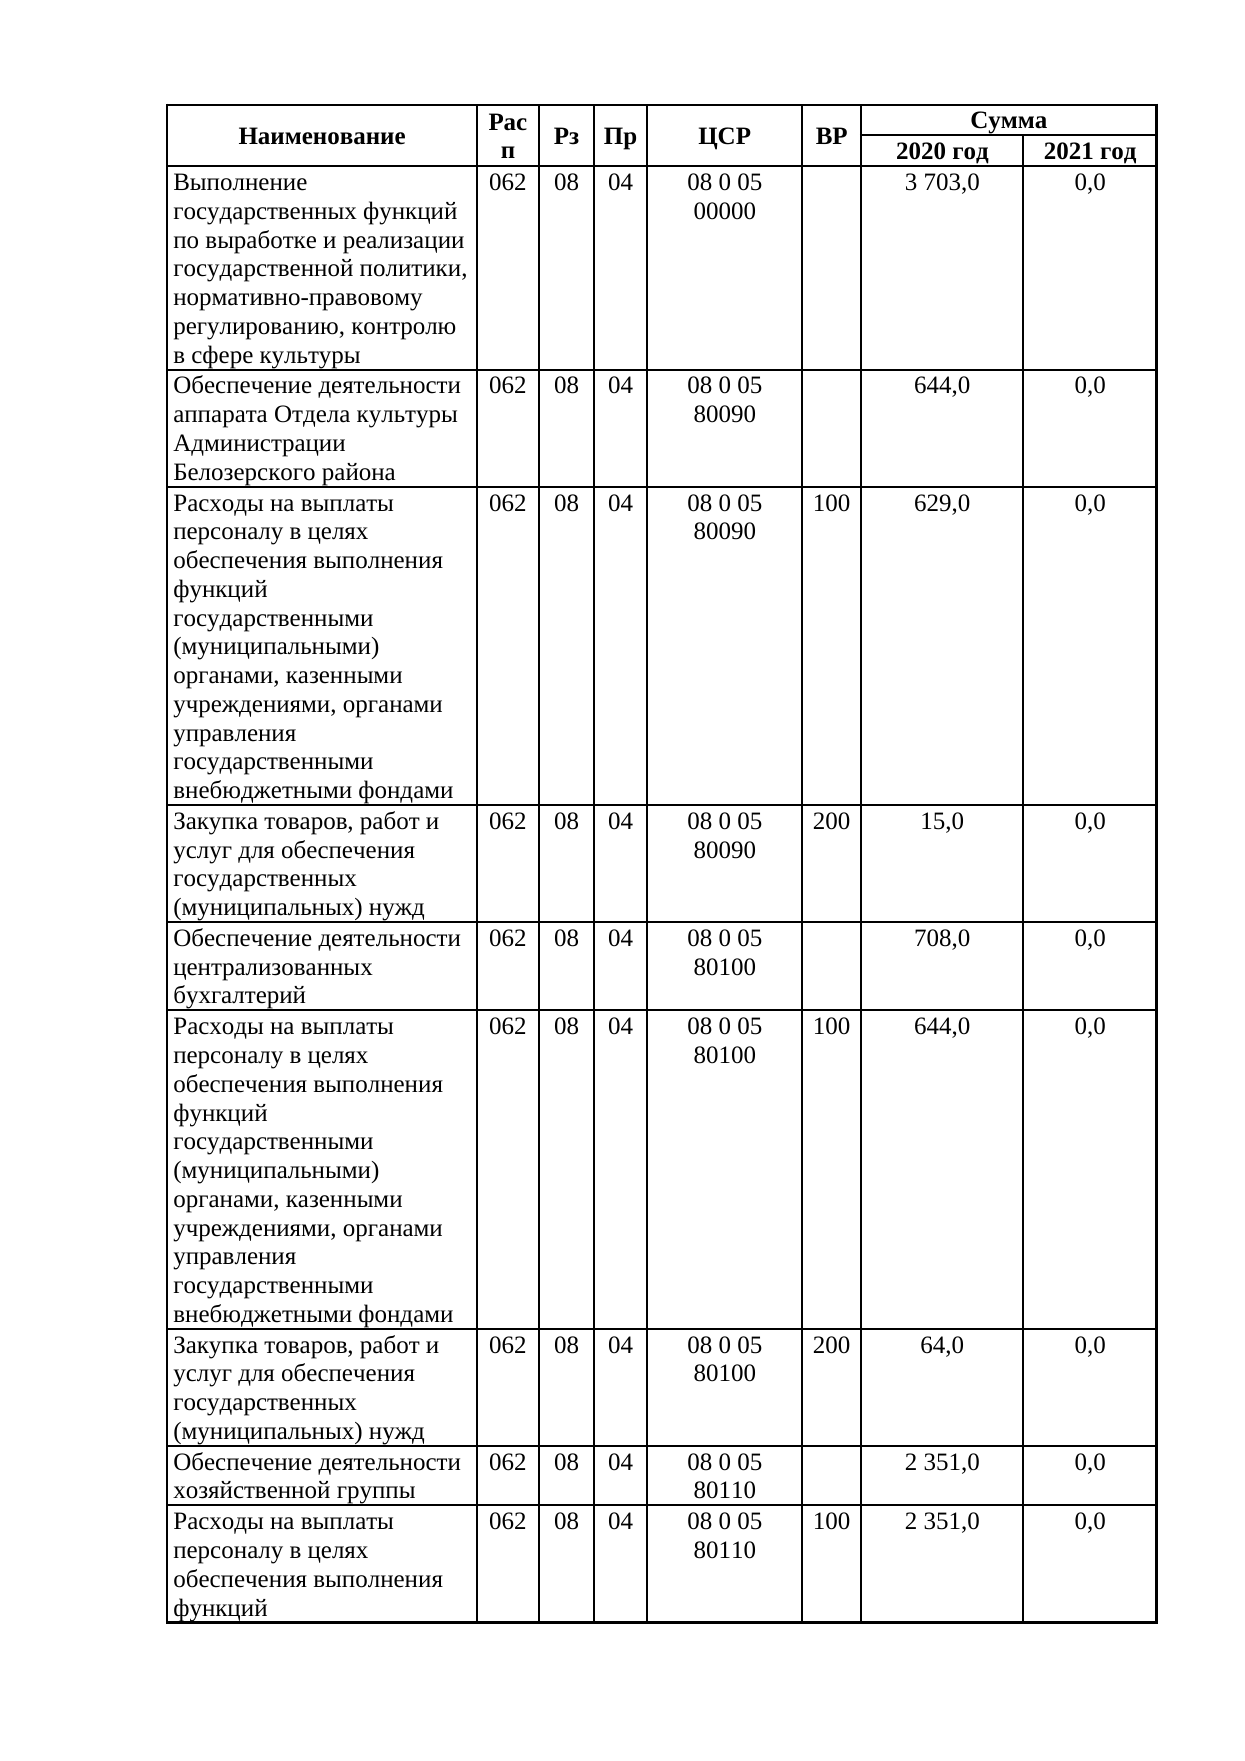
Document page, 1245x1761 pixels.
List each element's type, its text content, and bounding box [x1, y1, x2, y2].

table_cell 0,0 [1024, 1447, 1155, 1504]
table_cell 100 [803, 488, 860, 804]
table_cell 04 [595, 1506, 646, 1621]
table_cell 04 [595, 488, 646, 804]
table_cell 708,0 [862, 923, 1022, 1009]
table_cell 062 [478, 1330, 538, 1445]
table_cell 08 [540, 371, 593, 486]
table_cell 04 [595, 1011, 646, 1328]
table_cell 04 [595, 167, 646, 368]
table_header ВР [803, 106, 860, 165]
table_cell 0,0 [1024, 806, 1155, 921]
table_cell Обеспечение деятельности централизованных бухгалтерий [168, 923, 476, 1009]
table_cell 200 [803, 806, 860, 921]
table_header Расп [478, 106, 538, 165]
table_header Сумма [862, 106, 1155, 134]
table_cell 08 [540, 1330, 593, 1445]
table_cell 0,0 [1024, 1011, 1155, 1328]
table_cell 0,0 [1024, 923, 1155, 1009]
table_cell 062 [478, 1011, 538, 1328]
table_cell Закупка товаров, работ и услуг для обеспечения государственных (муниципальных) нужд [168, 1330, 476, 1445]
table_cell 04 [595, 1447, 646, 1504]
table_cell 08 0 05 80090 [648, 806, 801, 921]
table_cell 2 351,0 [862, 1447, 1022, 1504]
table_cell 2021 год [1024, 136, 1155, 165]
table_cell 15,0 [862, 806, 1022, 921]
table_cell 062 [478, 923, 538, 1009]
table_cell 64,0 [862, 1330, 1022, 1445]
table_cell [803, 167, 860, 368]
table_cell 629,0 [862, 488, 1022, 804]
table_cell Обеспечение деятельности хозяйственной группы [168, 1447, 476, 1504]
table_cell 08 0 05 80090 [648, 488, 801, 804]
table_cell 644,0 [862, 1011, 1022, 1328]
table_cell 08 0 05 80100 [648, 1011, 801, 1328]
table_cell 062 [478, 1506, 538, 1621]
table_cell 04 [595, 923, 646, 1009]
table_cell 644,0 [862, 371, 1022, 486]
table_cell 08 [540, 806, 593, 921]
table_cell 062 [478, 488, 538, 804]
table_cell 08 [540, 1447, 593, 1504]
table_cell 0,0 [1024, 1330, 1155, 1445]
table_cell 04 [595, 371, 646, 486]
table_cell 08 [540, 488, 593, 804]
table_cell 2 351,0 [862, 1506, 1022, 1621]
table_cell 08 0 05 80090 [648, 371, 801, 486]
table_cell 100 [803, 1506, 860, 1621]
table_cell 08 0 05 00000 [648, 167, 801, 368]
table_cell 08 0 05 80110 [648, 1447, 801, 1504]
table_cell 08 [540, 167, 593, 368]
table_cell 0,0 [1024, 1506, 1155, 1621]
table_header Пр [595, 106, 646, 165]
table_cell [168, 1506, 476, 1621]
table_header Рз [540, 106, 593, 165]
table_cell [803, 1447, 860, 1504]
table_cell [803, 371, 860, 486]
table_cell 08 0 05 80110 [648, 1506, 801, 1621]
table_cell Выполнение государственных функций по выработке и реализации государственной политики, нормативно-правовому регулированию, контролю в сфере культуры [168, 167, 476, 368]
table_cell 062 [478, 1447, 538, 1504]
table_cell Обеспечение деятельности аппарата Отдела культуры Администрации Белозерского района [168, 371, 476, 486]
table_cell 062 [478, 806, 538, 921]
table_cell 08 [540, 1506, 593, 1621]
table_cell 04 [595, 806, 646, 921]
table_cell 0,0 [1024, 371, 1155, 486]
table_cell 08 0 05 80100 [648, 923, 801, 1009]
table_cell 062 [478, 167, 538, 368]
table_cell 0,0 [1024, 488, 1155, 804]
table_cell 100 [803, 1011, 860, 1328]
table_cell 08 [540, 1011, 593, 1328]
table_cell 08 0 05 80100 [648, 1330, 801, 1445]
table_cell 2020 год [862, 136, 1022, 165]
table_cell 04 [595, 1330, 646, 1445]
table_header ЦСР [648, 106, 801, 165]
table_header Наименование [168, 106, 476, 165]
table_cell 200 [803, 1330, 860, 1445]
table_cell 3 703,0 [862, 167, 1022, 368]
table_cell [803, 923, 860, 1009]
table_cell 08 [540, 923, 593, 1009]
table_cell Закупка товаров, работ и услуг для обеспечения государственных (муниципальных) нужд [168, 806, 476, 921]
table_cell 0,0 [1024, 167, 1155, 368]
table_cell 062 [478, 371, 538, 486]
